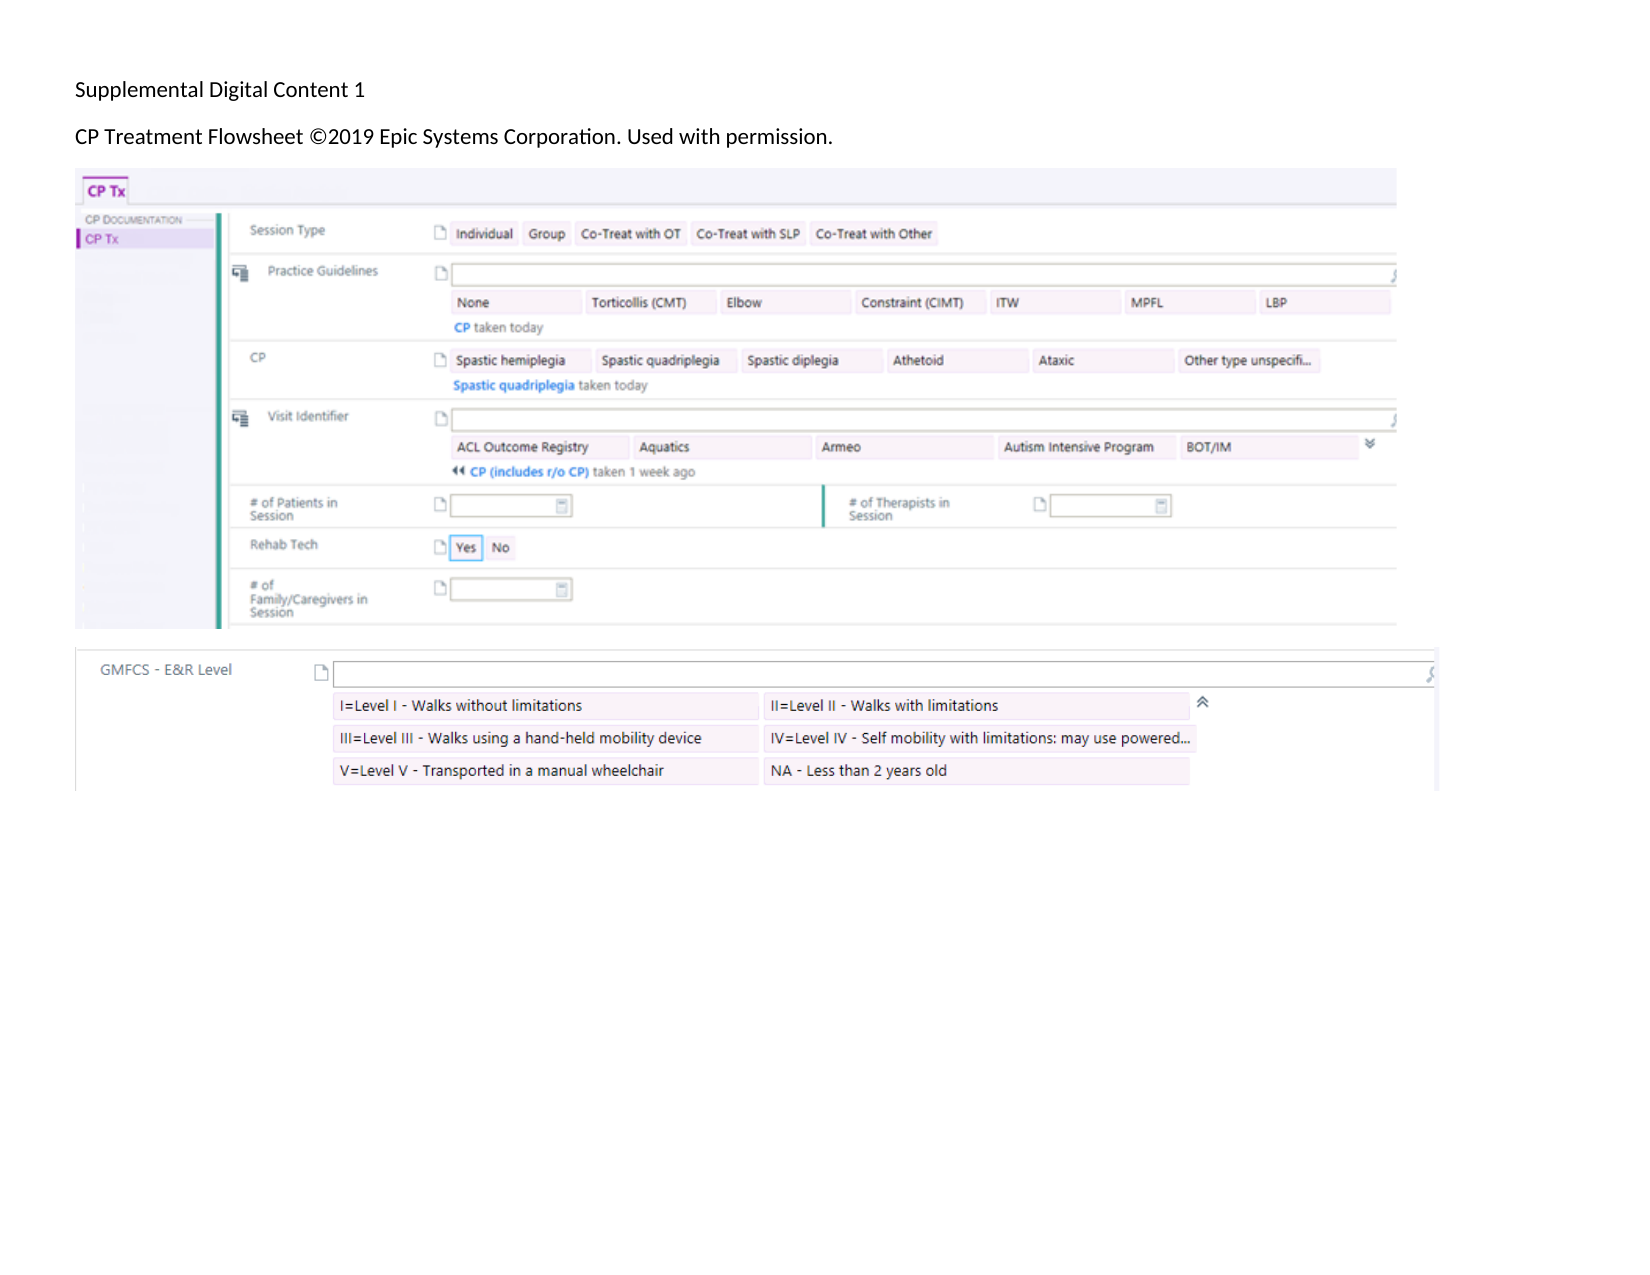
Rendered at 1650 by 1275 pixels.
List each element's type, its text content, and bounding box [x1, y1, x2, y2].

picture [75, 647, 1440, 791]
picture [75, 168, 1397, 629]
text CP Treatment Flowsheet ©2019 Epic Systems Corporation. Used with permission. [75, 122, 1575, 150]
text Supplemental Digital Content 1 [75, 75, 1575, 103]
